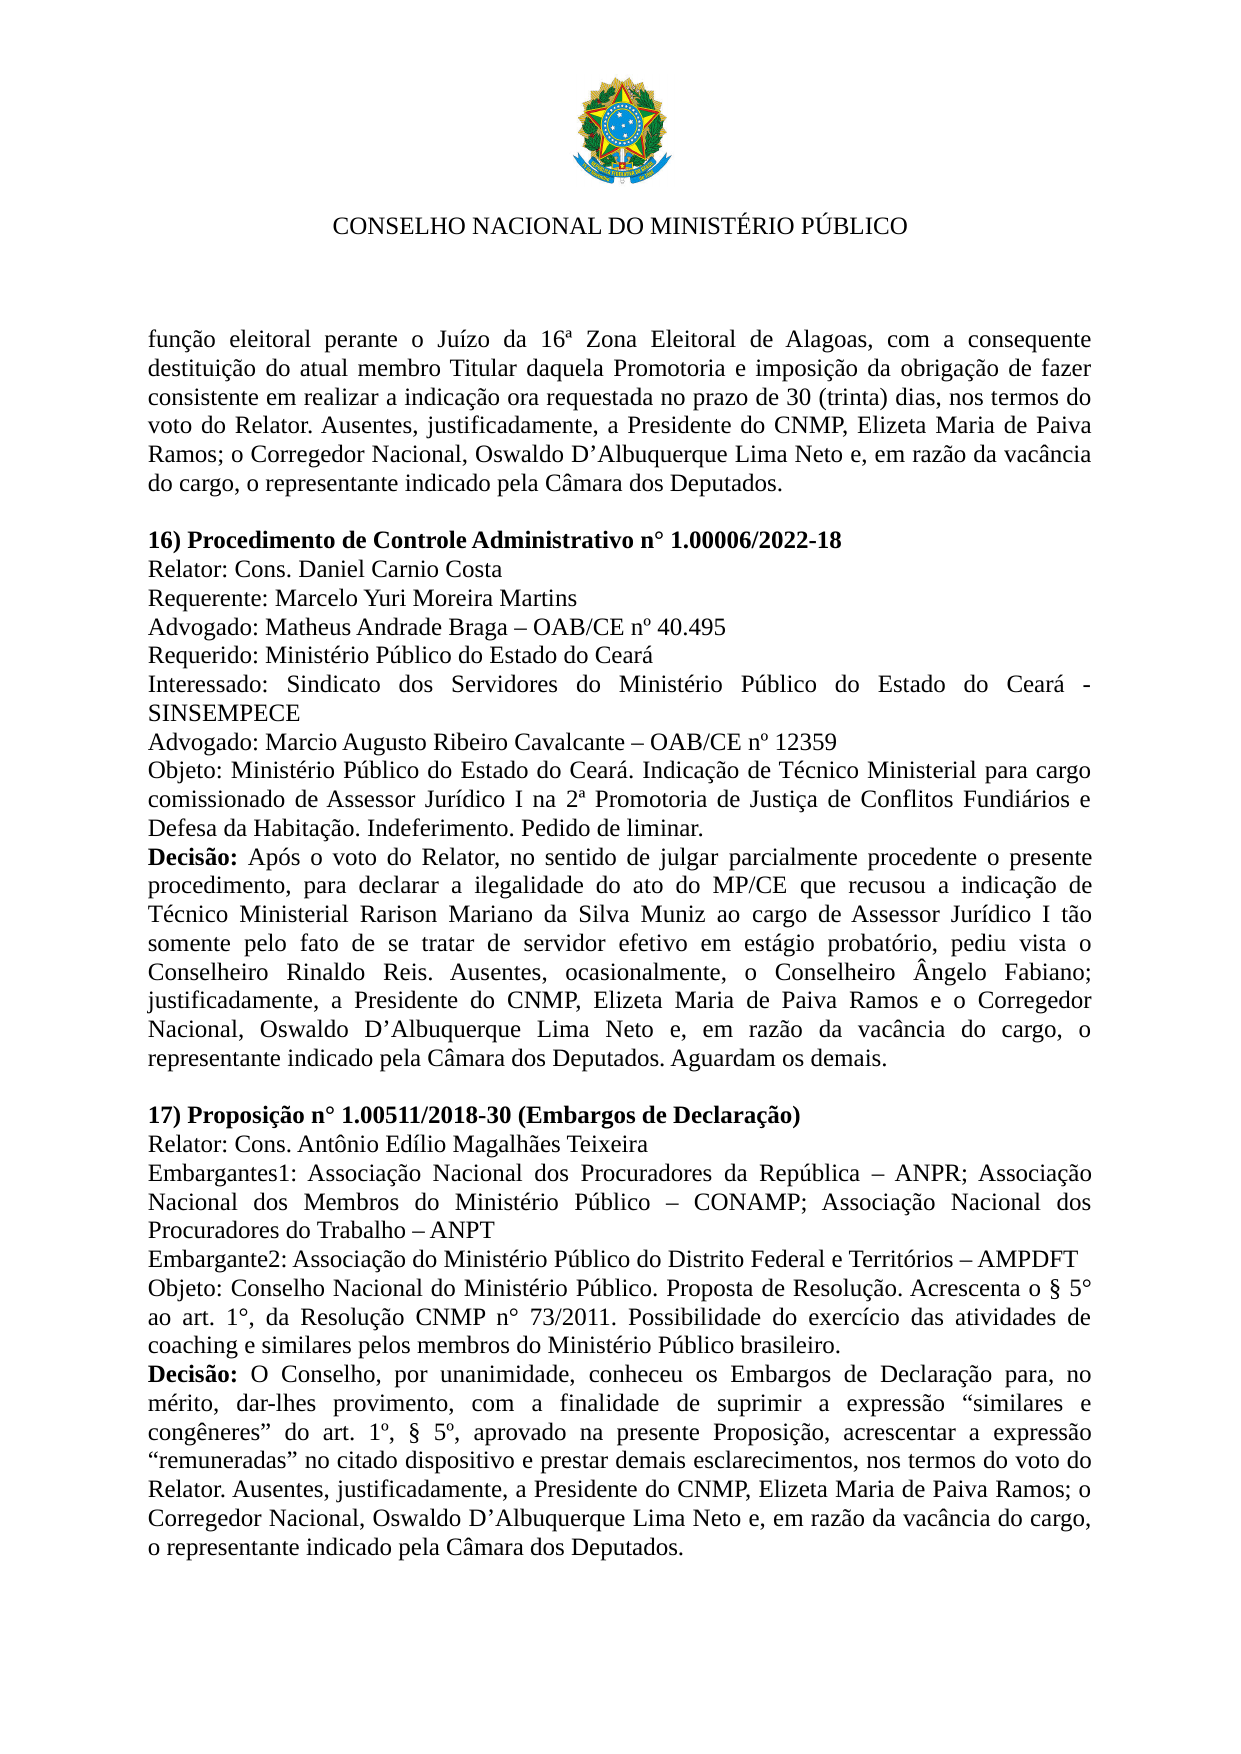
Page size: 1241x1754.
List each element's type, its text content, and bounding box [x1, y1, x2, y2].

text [148, 324, 1093, 497]
text Decisão: Após o voto do Relator, no sentido de julgar parcialmente procedente o presente procedimento, para declarar a ilegalidade do ato do MP/CE que recusou a indicação de Técnico Ministerial Rarison Mariano da Silva Muniz ao cargo de Assessor Jurídico I tão somente pelo fato de se tratar de servidor efetivo em estágio probatório, pediu vista o Conselheiro Rinaldo Reis. Ausentes, ocasionalmente, o Conselheiro Ângelo Fabiano; justificadamente, a Presidente do CNMP, Elizeta Maria de Paiva Ramos e o Corregedor Nacional, Oswaldo D’Albuquerque Lima Neto e, em razão da vacância do cargo, o representante indicado pela Câmara dos Deputados. Aguardam os demais. [148, 842, 1093, 1072]
text 17) Proposição n° 1.00511/2018-30 (Embargos de Declaração) [148, 1101, 1093, 1129]
text 16) Procedimento de Controle Administrativo n° 1.00006/2022-18 [148, 526, 1093, 554]
text Objeto: Conselho Nacional do Ministério Público. Proposta de Resolução. Acrescenta o § 5° ao art. 1°, da Resolução CNMP n° 73/2011. Possibilidade do exercício das atividades de coaching e similares pelos membros do Ministério Público brasileiro. [148, 1273, 1093, 1359]
text Interessado: Sindicato dos Servidores do Ministério Público do Estado do Ceará - SINSEMPECE [148, 669, 1093, 727]
text Advogado: Matheus Andrade Braga – OAB/CE nº 40.495 [148, 612, 1093, 641]
text Requerente: Marcelo Yuri Moreira Martins [148, 583, 1093, 612]
text Embargante2: Associação do Ministério Público do Distrito Federal e Territórios – AMPDFT [148, 1244, 1093, 1273]
text Requerido: Ministério Público do Estado do Ceará [148, 641, 1093, 669]
text Advogado: Marcio Augusto Ribeiro Cavalcante – OAB/CE nº 12359 [148, 727, 1093, 756]
text Decisão: O Conselho, por unanimidade, conheceu os Embargos de Declaração para, no mérito, dar-lhes provimento, com a finalidade de suprimir a expressão “similares e congêneres” do art. 1º, § 5º, aprovado na presente Proposição, acrescentar a expressão “remuneradas” no citado dispositivo e prestar demais esclarecimentos, nos termos do voto do Relator. Ausentes, justificadamente, a Presidente do CNMP, Elizeta Maria de Paiva Ramos; o Corregedor Nacional, Oswaldo D’Albuquerque Lima Neto e, em razão da vacância do cargo, o representante indicado pela Câmara dos Deputados. [148, 1359, 1093, 1561]
text Objeto: Ministério Público do Estado do Ceará. Indicação de Técnico Ministerial para cargo comissionado de Assessor Jurídico I na 2ª Promotoria de Justiça de Conflitos Fundiários e Defesa da Habitação. Indeferimento. Pedido de liminar. [148, 756, 1093, 842]
text Relator: Cons. Daniel Carnio Costa [148, 554, 1093, 583]
text Relator: Cons. Antônio Edílio Magalhães Teixeira [148, 1129, 1093, 1158]
text Embargantes1: Associação Nacional dos Procuradores da República – ANPR; Associação Nacional dos Membros do Ministério Público – CONAMP; Associação Nacional dos Procuradores do Trabalho – ANPT [148, 1158, 1093, 1244]
